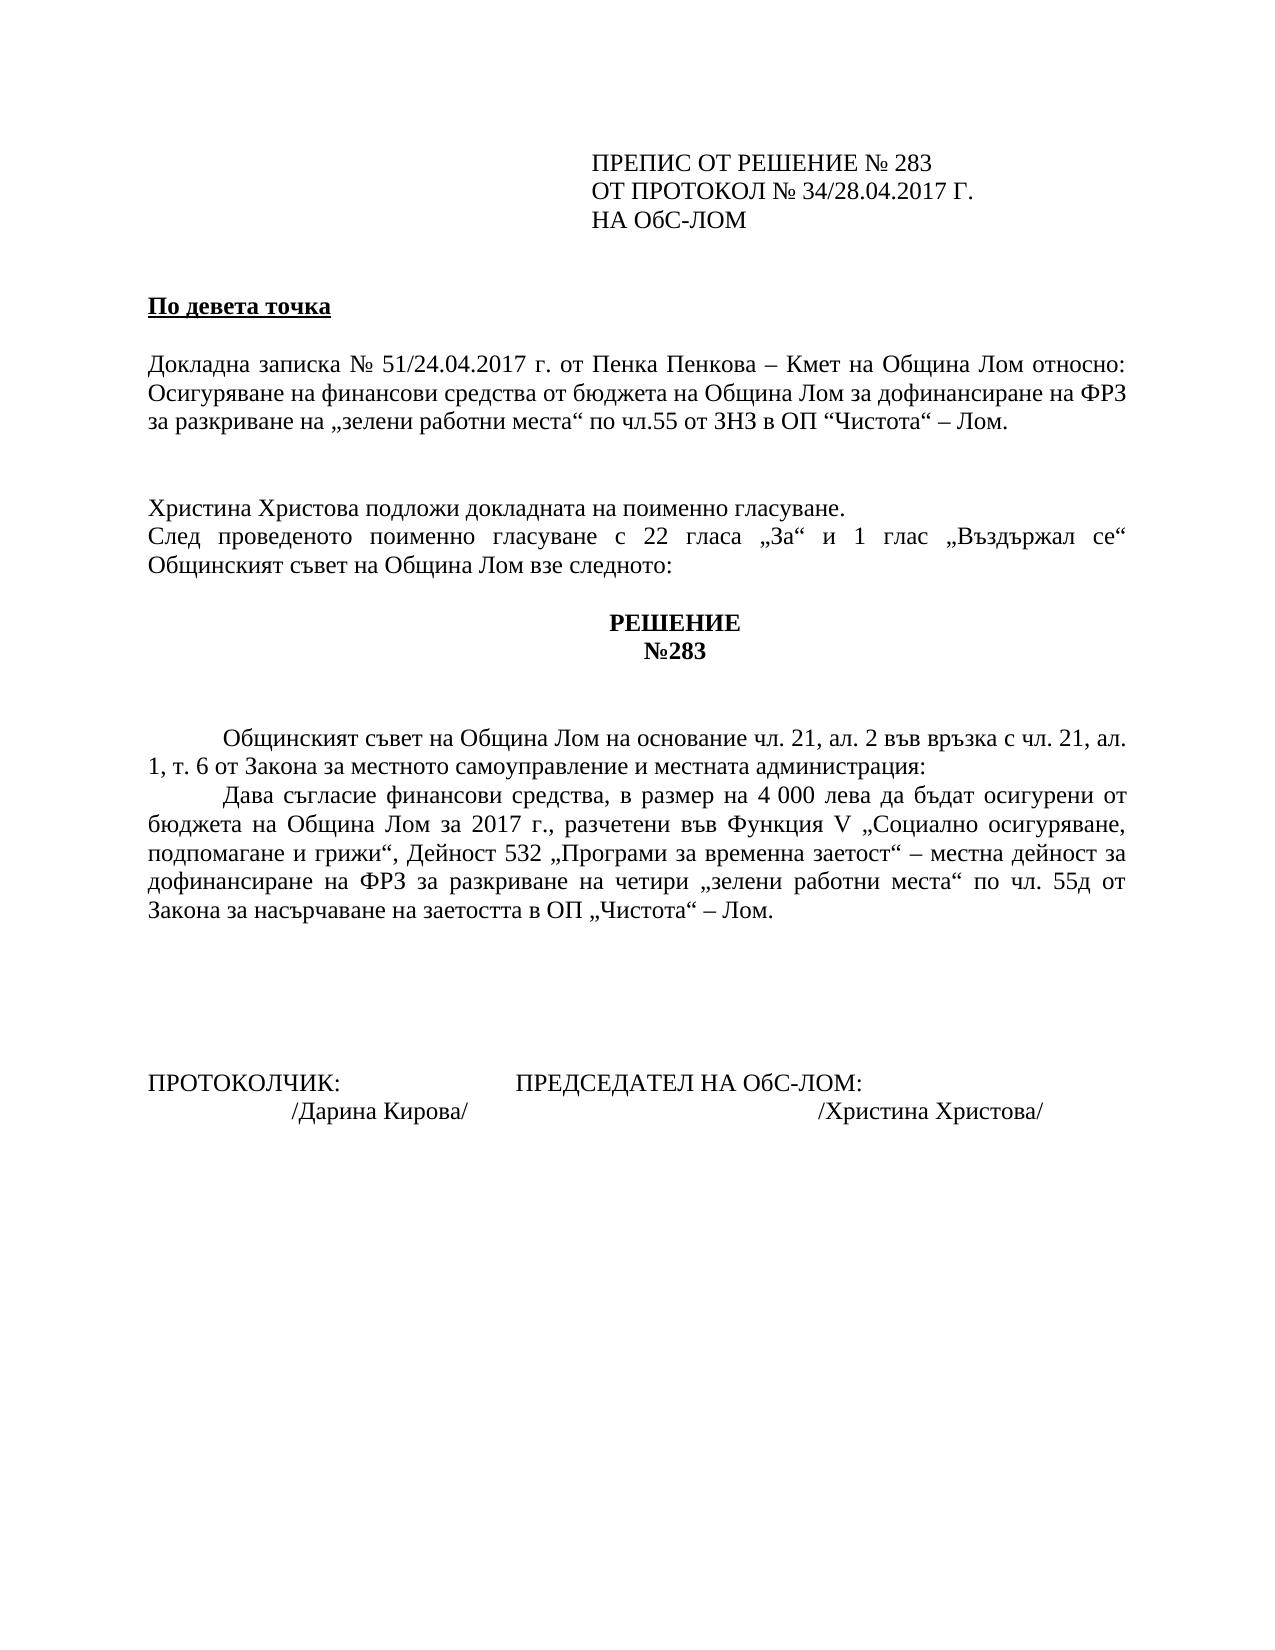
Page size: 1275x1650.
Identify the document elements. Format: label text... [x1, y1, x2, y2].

text Общинският съвет на Община Лом на основание чл. 21, ал. 2 във връзка с чл. 21, ал. 1, т. 6 от Закона за местното самоуправление и местната администрация: [148, 723, 1127, 780]
text По девета точка [148, 291, 1127, 320]
text Дава съгласие финансови средства, в размер на 4 000 лева да бъдат осигурени от бюджета на Община Лом за 2017 г., разчетени във Функция V „Социално осигуряване, подпомагане и грижи“, Дейност 532 „Програми за временна заетост“ – местна дейност за дофинансиране на ФРЗ за разкриване на четири „зелени работни места“ по чл. 55д от Закона за насърчаване на заетостта в ОП „Чистота“ – Лом. [148, 780, 1127, 924]
text ОТ ПРОТОКОЛ № 34/28.04.2017 Г. [148, 176, 1127, 205]
text НА ОбС-ЛОМ [148, 205, 1127, 234]
text След проведеното поименно гласуване с 22 гласа „За“ и 1 глас „Въздържал се“ Общинският съвет на Община Лом взе следното: [148, 521, 1127, 579]
text ПРОТОКОЛЧИК: ПРЕДСЕДАТЕЛ НА ОбС-ЛОМ: [148, 1068, 1127, 1096]
text ПРЕПИС ОТ РЕШЕНИЕ № 283 [148, 148, 1127, 176]
text /Дарина Кирова/ /Христина Христова/ [148, 1096, 1127, 1125]
text №283 [148, 636, 1127, 665]
text Докладна записка № 51/24.04.2017 г. от Пенка Пенкова – Кмет на Община Лом относно: Осигуряване на финансови средства от бюджета на Община Лом за дофинансиране на ФРЗ за разкриване на „зелени работни места“ по чл.55 от ЗНЗ в ОП “Чистота“ – Лом. [148, 349, 1127, 435]
text Христина Христова подложи докладната на поименно гласуване. [148, 493, 1127, 521]
text РЕШЕНИЕ [148, 608, 1127, 636]
